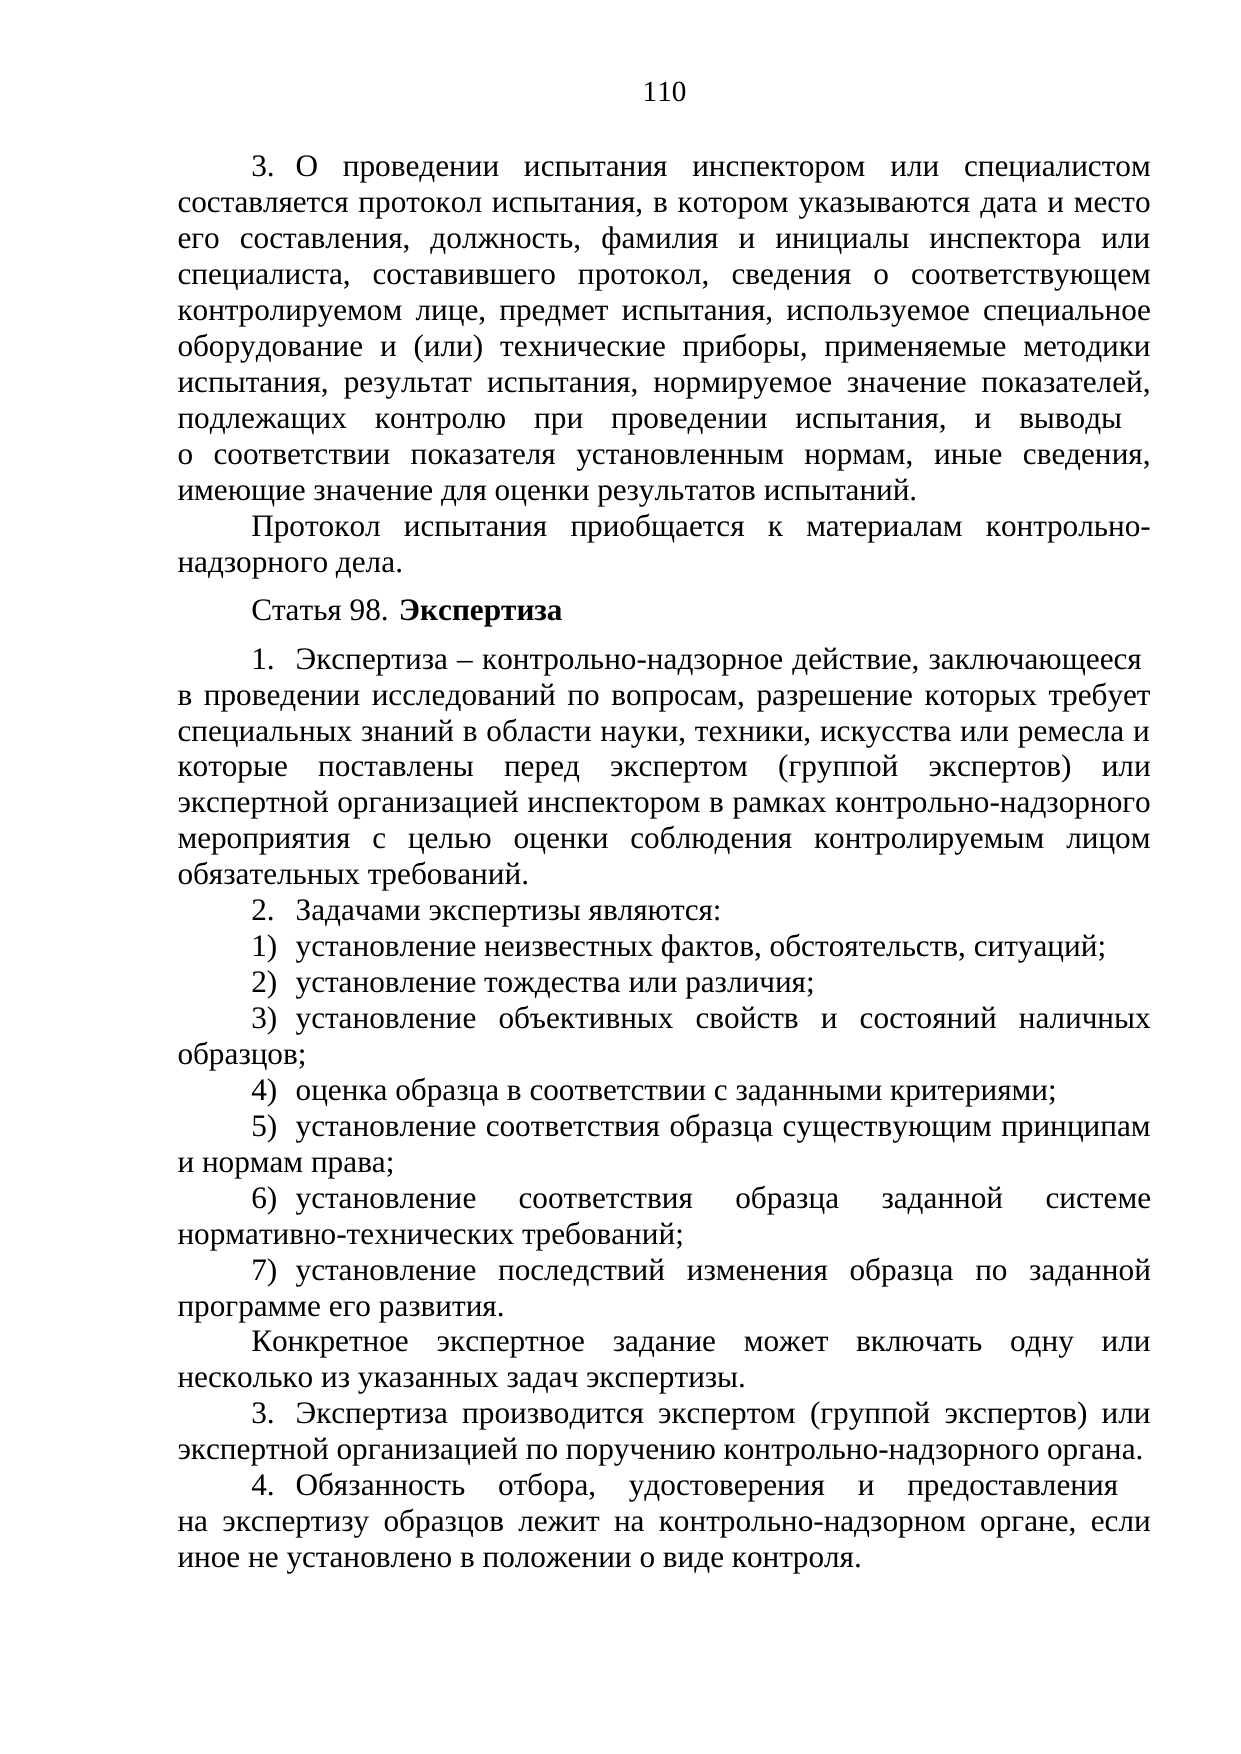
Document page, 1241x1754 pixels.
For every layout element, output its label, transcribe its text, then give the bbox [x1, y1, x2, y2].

text Протокол испытания приобщается к материалам контрольно-надзорного дела. [177, 507, 1152, 579]
text 3. О проведении испытания инспектором или специалистом составляется протокол испытания, в котором указываются дата и место его составления, должность, фамилия и инициалы инспектора или специалиста, составившего протокол, сведения о соответствующем контролируемом лице, предмет испытания, используемое специальное оборудование и (или) технические приборы, применяемые методики испытания, результат испытания, нормируемое значение показателей, подлежащих контролю при проведении испытания, и выводы о соответствии показателя установленным нормам, иные сведения, имеющие значение для оценки результатов испытаний. [177, 148, 1152, 507]
text 7) установление последствий изменения образца по заданной программе его развития. [177, 1251, 1152, 1323]
text 6) установление соответствия образца заданной системе нормативно-технических требований; [177, 1179, 1152, 1251]
text 4) оценка образца в соответствии с заданными критериями; [177, 1071, 1152, 1107]
text 3. Экспертиза производится экспертом (группой экспертов) или экспертной организацией по поручению контрольно-надзорного органа. [177, 1394, 1152, 1466]
text 1) установление неизвестных фактов, обстоятельств, ситуаций; [177, 927, 1152, 963]
text 5) установление соответствия образца существующим принципам и нормам права; [177, 1107, 1152, 1179]
text Конкретное экспертное задание может включать одну или несколько из указанных задач экспертизы. [177, 1323, 1152, 1394]
text 2) установление тождества или различия; [177, 963, 1152, 999]
text 1. Экспертиза – контрольно-надзорное действие, заключающееся в проведении исследований по вопросам, разрешение которых требует специальных знаний в области науки, техники, искусства или ремесла и которые поставлены перед экспертом (группой экспертов) или экспертной организацией инспектором в рамках контрольно-надзорного мероприятия с целью оценки соблюдения контролируемым лицом обязательных требований. [177, 640, 1152, 891]
text 3) установление объективных свойств и состояний наличных образцов; [177, 999, 1152, 1071]
text Статья 98. Экспертиза [251, 591, 1152, 627]
text 4. Обязанность отбора, удостоверения и предоставления на экспертизу образцов лежит на контрольно-надзорном органе, если иное не установлено в положении о виде контроля. [177, 1466, 1152, 1574]
text 2. Задачами экспертизы являются: [177, 891, 1152, 927]
